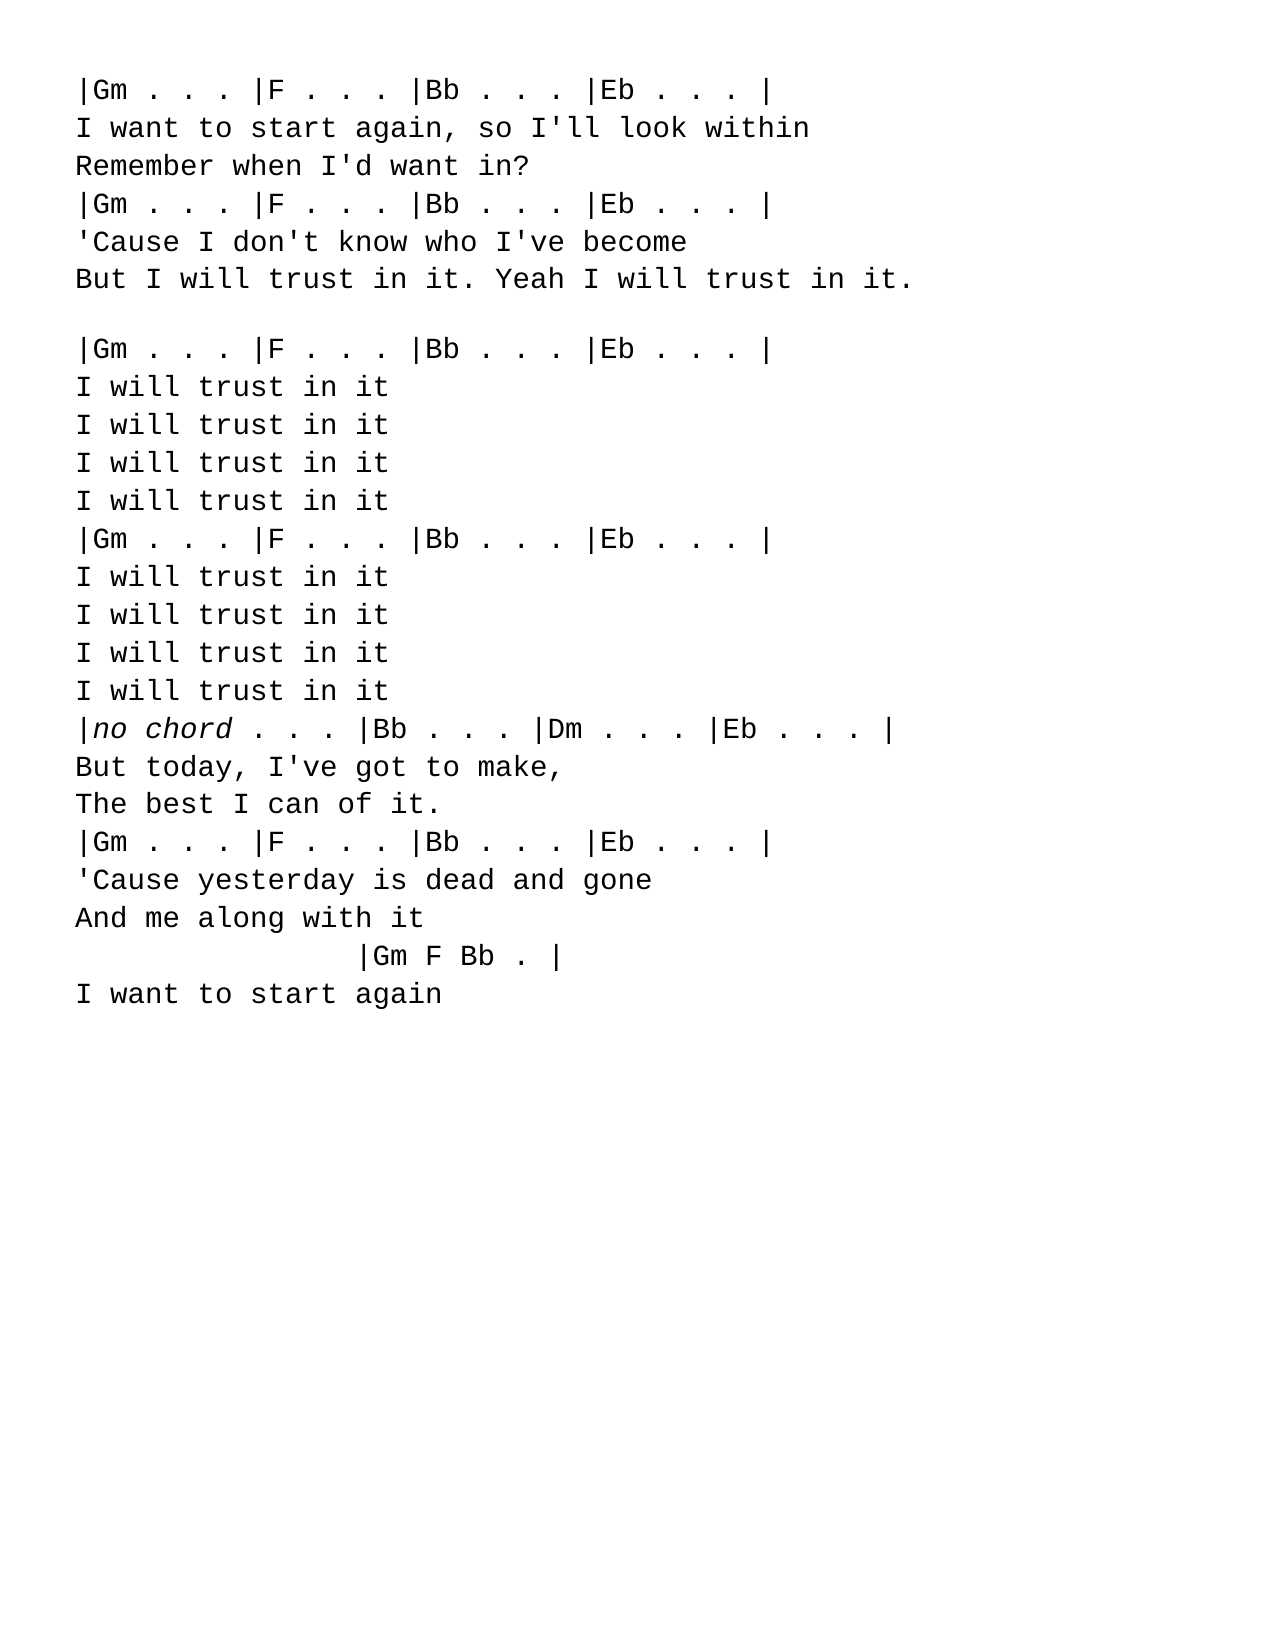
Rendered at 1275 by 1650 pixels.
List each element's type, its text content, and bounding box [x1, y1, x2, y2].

text I want to start again [75, 979, 1200, 1012]
text I will trust in it [75, 486, 1200, 519]
text I will trust in it [75, 562, 1200, 595]
text Remember when I'd want in? [75, 151, 1200, 184]
text |Gm . . . |F . . . |Bb . . . |Eb . . . | [75, 828, 1200, 861]
text But today, I've got to make, [75, 752, 1200, 785]
text 'Cause yesterday is dead and gone [75, 866, 1200, 898]
text I want to start again, so I'll look within [75, 113, 1200, 146]
text |no chord . . . |Bb . . . |Dm . . . |Eb . . . | [75, 714, 1200, 747]
text The best I can of it. [75, 790, 1200, 823]
text I will trust in it [75, 638, 1200, 671]
text |Gm F Bb . | [75, 941, 1200, 974]
text But I will trust in it. Yeah I will trust in it. [75, 264, 1200, 298]
text I will trust in it [75, 600, 1200, 633]
text I will trust in it [75, 373, 1200, 406]
text I will trust in it [75, 411, 1200, 443]
text I will trust in it [75, 448, 1200, 481]
text I will trust in it [75, 676, 1200, 709]
text |Gm . . . |F . . . |Bb . . . |Eb . . . | [75, 524, 1200, 557]
text And me along with it [75, 903, 1200, 936]
text |Gm . . . |F . . . |Bb . . . |Eb . . . | [75, 335, 1200, 368]
text |Gm . . . |F . . . |Bb . . . |Eb . . . | [75, 75, 1200, 108]
text 'Cause I don't know who I've become [75, 227, 1200, 260]
text |Gm . . . |F . . . |Bb . . . |Eb . . . | [75, 189, 1200, 222]
